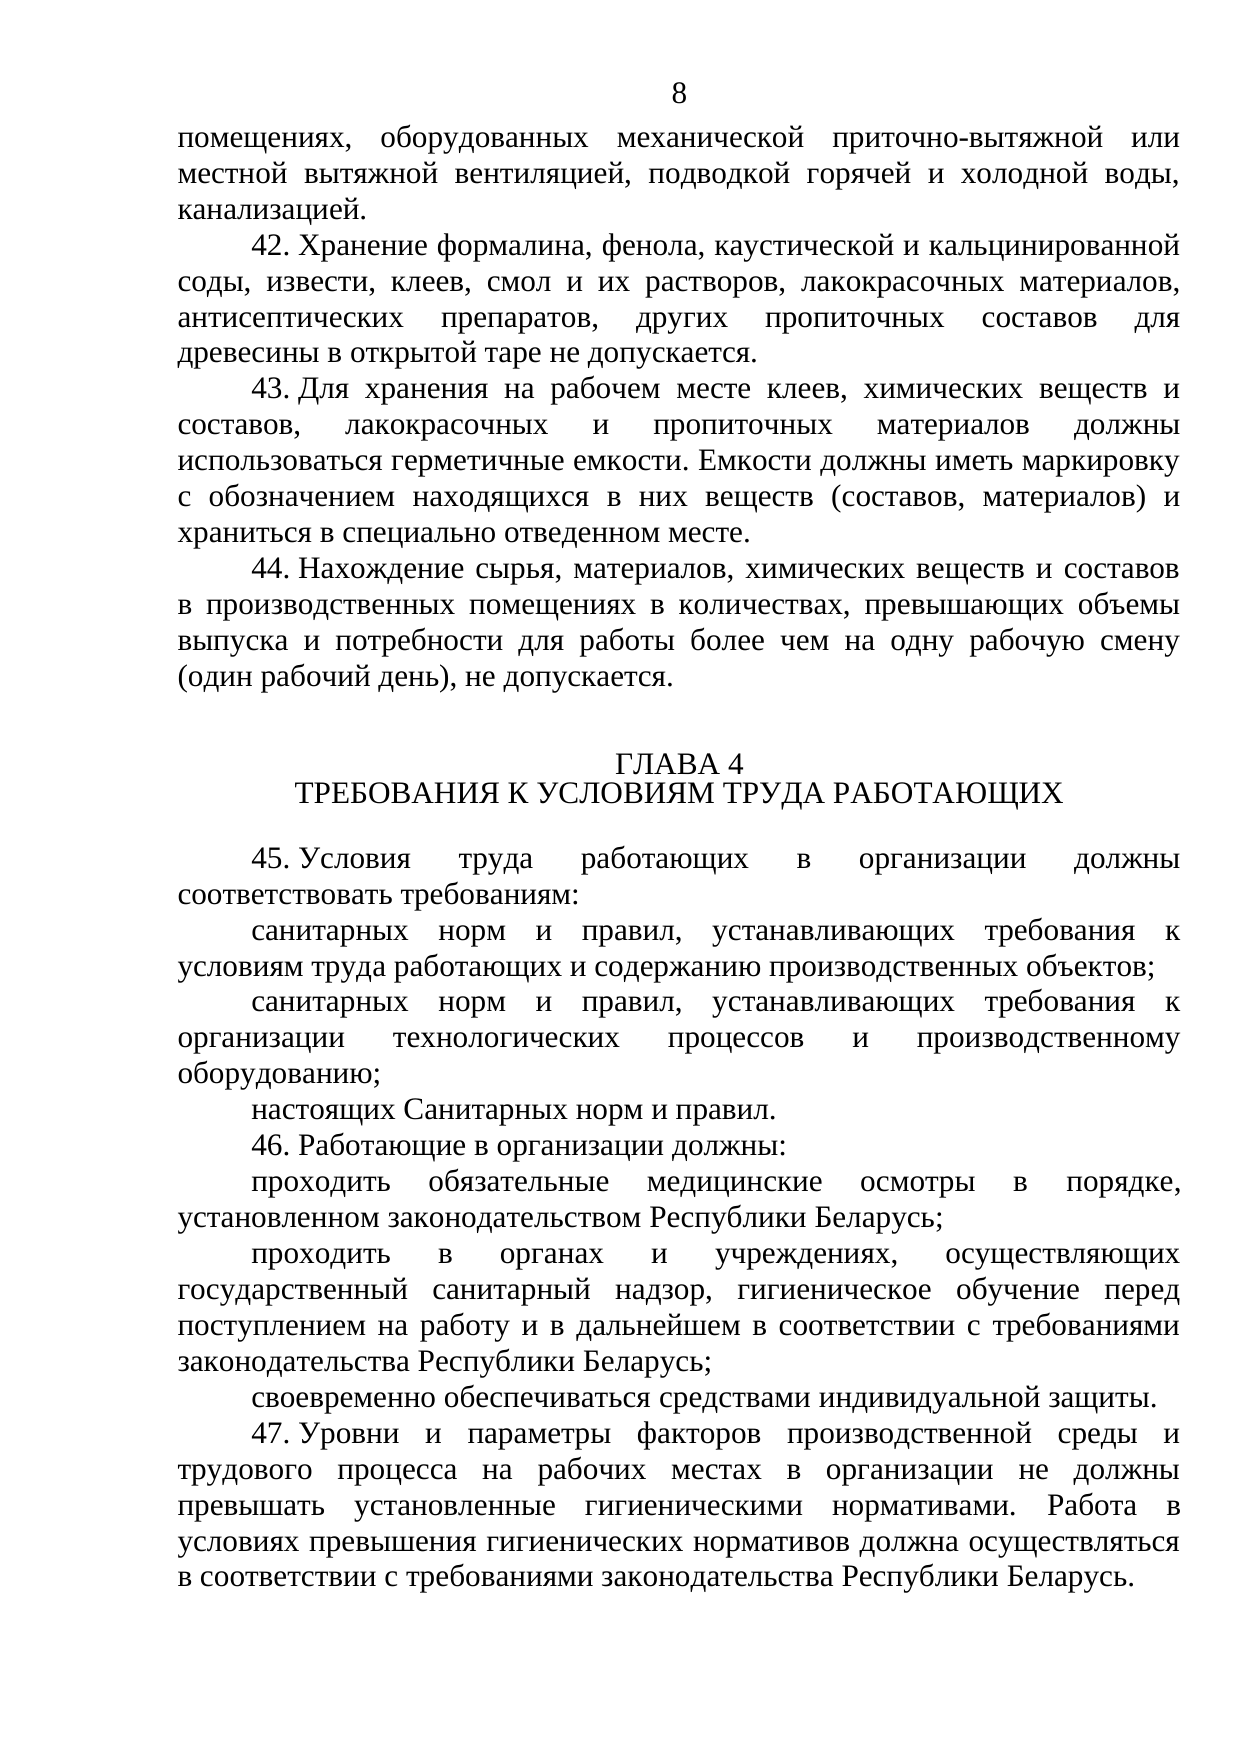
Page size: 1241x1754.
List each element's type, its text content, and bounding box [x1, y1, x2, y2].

list Нахождение сырья, материалов, химических веществ и составов в производственных помещениях в количествах, превышающих объемы выпуска и потребности для работы более чем на одну рабочую смену (один рабочий день), не допускается. [177, 549, 1181, 693]
text санитарных норм и правил, устанавливающих требования к условиям труда работающих и содержанию производственных объектов; [177, 911, 1181, 983]
text санитарных норм и правил, устанавливающих требования к организации технологических процессов и производственному оборудованию; [177, 983, 1181, 1091]
list Условия труда работающих в организации должны соответствовать требованиям: [177, 839, 1181, 911]
text ТРЕБОВАНИЯ К УСЛОВИЯМ ТРУДА РАБОТАЮЩИХ [177, 781, 1181, 810]
text проходить обязательные медицинские осмотры в порядке, установленном законодательством Республики Беларусь; [177, 1162, 1181, 1234]
list Работающие в организации должны: [177, 1126, 1181, 1162]
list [177, 118, 1181, 226]
list Уровни и параметры факторов производственной среды и трудового процесса на рабочих местах в организации не должны превышать установленные гигиеническими нормативами. Работа в условиях превышения гигиенических нормативов должна осуществляться в соответствии с требованиями законодательства Республики Беларусь. [177, 1414, 1181, 1594]
list Для хранения на рабочем месте клеев, химических веществ и составов, лакокрасочных и пропиточных материалов должны использоваться герметичные емкости. Емкости должны иметь маркировку с обозначением находящихся в них веществ (составов, материалов) и храниться в специально отведенном месте. [177, 370, 1181, 549]
text проходить в органах и учреждениях, осуществляющих государственный санитарный надзор, гигиеническое обучение перед поступлением на работу и в дальнейшем в соответствии с требованиями законодательства Республики Беларусь; [177, 1234, 1181, 1378]
text ГЛАВА 4 [177, 751, 1181, 781]
text своевременно обеспечиваться средствами индивидуальной защиты. [177, 1378, 1181, 1414]
text настоящих Санитарных норм и правил. [177, 1091, 1181, 1126]
list Хранение формалина, фенола, каустической и кальцинированной соды, извести, клеев, смол и их растворов, лакокрасочных материалов, антисептических препаратов, других пропиточных составов для древесины в открытой таре не допускается. [177, 226, 1181, 370]
